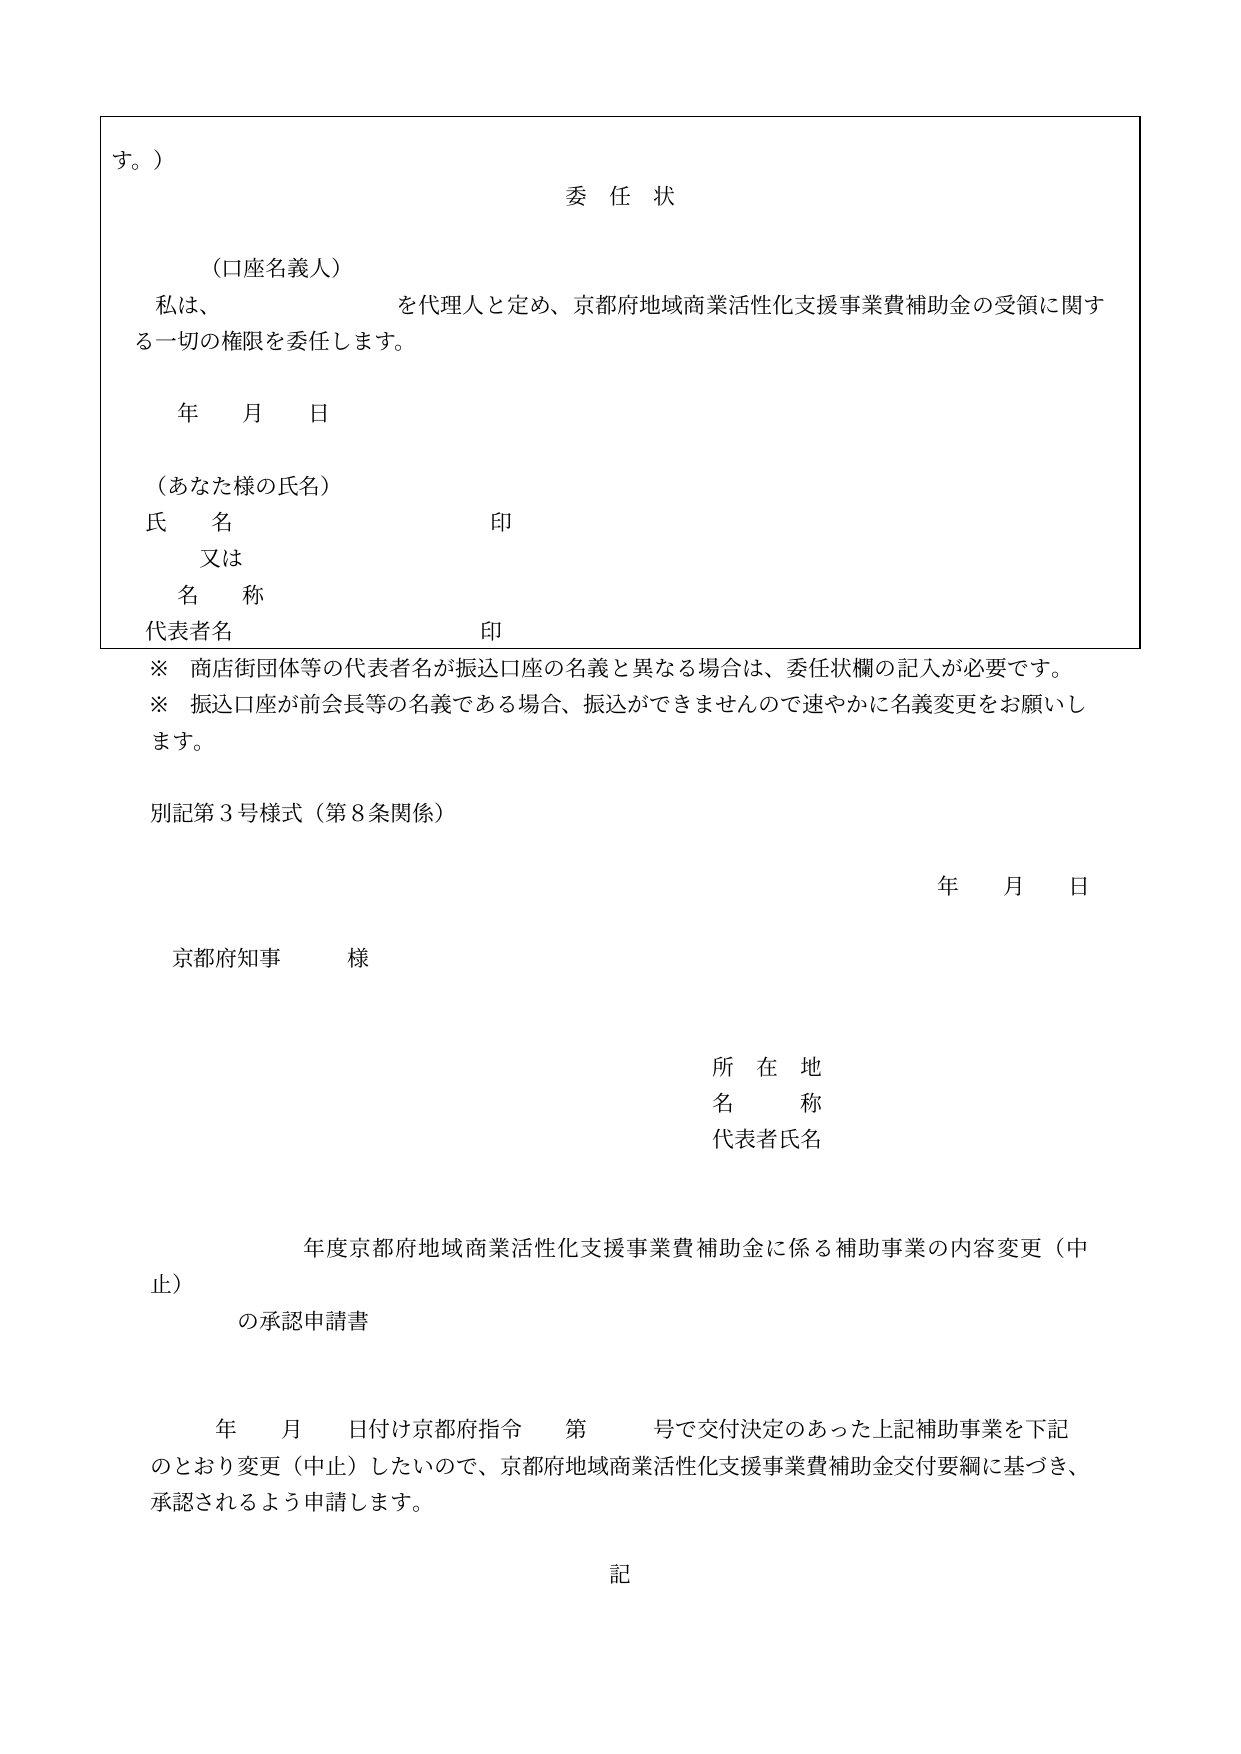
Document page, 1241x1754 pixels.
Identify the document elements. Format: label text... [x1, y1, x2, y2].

text 名 称 [150, 1084, 1090, 1120]
text 記 [150, 1555, 1090, 1592]
text 年度京都府地域商業活性化支援事業費補助金に係る補助事業の内容変更（中止） [150, 1229, 1090, 1302]
text 所 在 地 [150, 1048, 1090, 1084]
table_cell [101, 117, 1139, 648]
text の承認申請書 [150, 1302, 1090, 1338]
text 年 月 日 [150, 867, 1090, 903]
text 年 月 日付け京都府指令 第 号で交付決定のあった上記補助事業を下記のとおり変更（中止）したいので、京都府地域商業活性化支援事業費補助金交付要綱に基づき、承認されるよう申請します。 [150, 1410, 1090, 1519]
text 別記第３号様式（第８条関係） [150, 794, 1090, 830]
text 代表者氏名 [150, 1120, 1090, 1157]
text ※ 振込口座が前会長等の名義である場合、振込ができませんので速やかに名義変更をお願いします。 [150, 685, 1090, 758]
text 京都府知事 様 [150, 939, 1090, 975]
text ※ 商店街団体等の代表者名が振込口座の名義と異なる場合は、委任状欄の記入が必要です。 [150, 649, 1090, 685]
